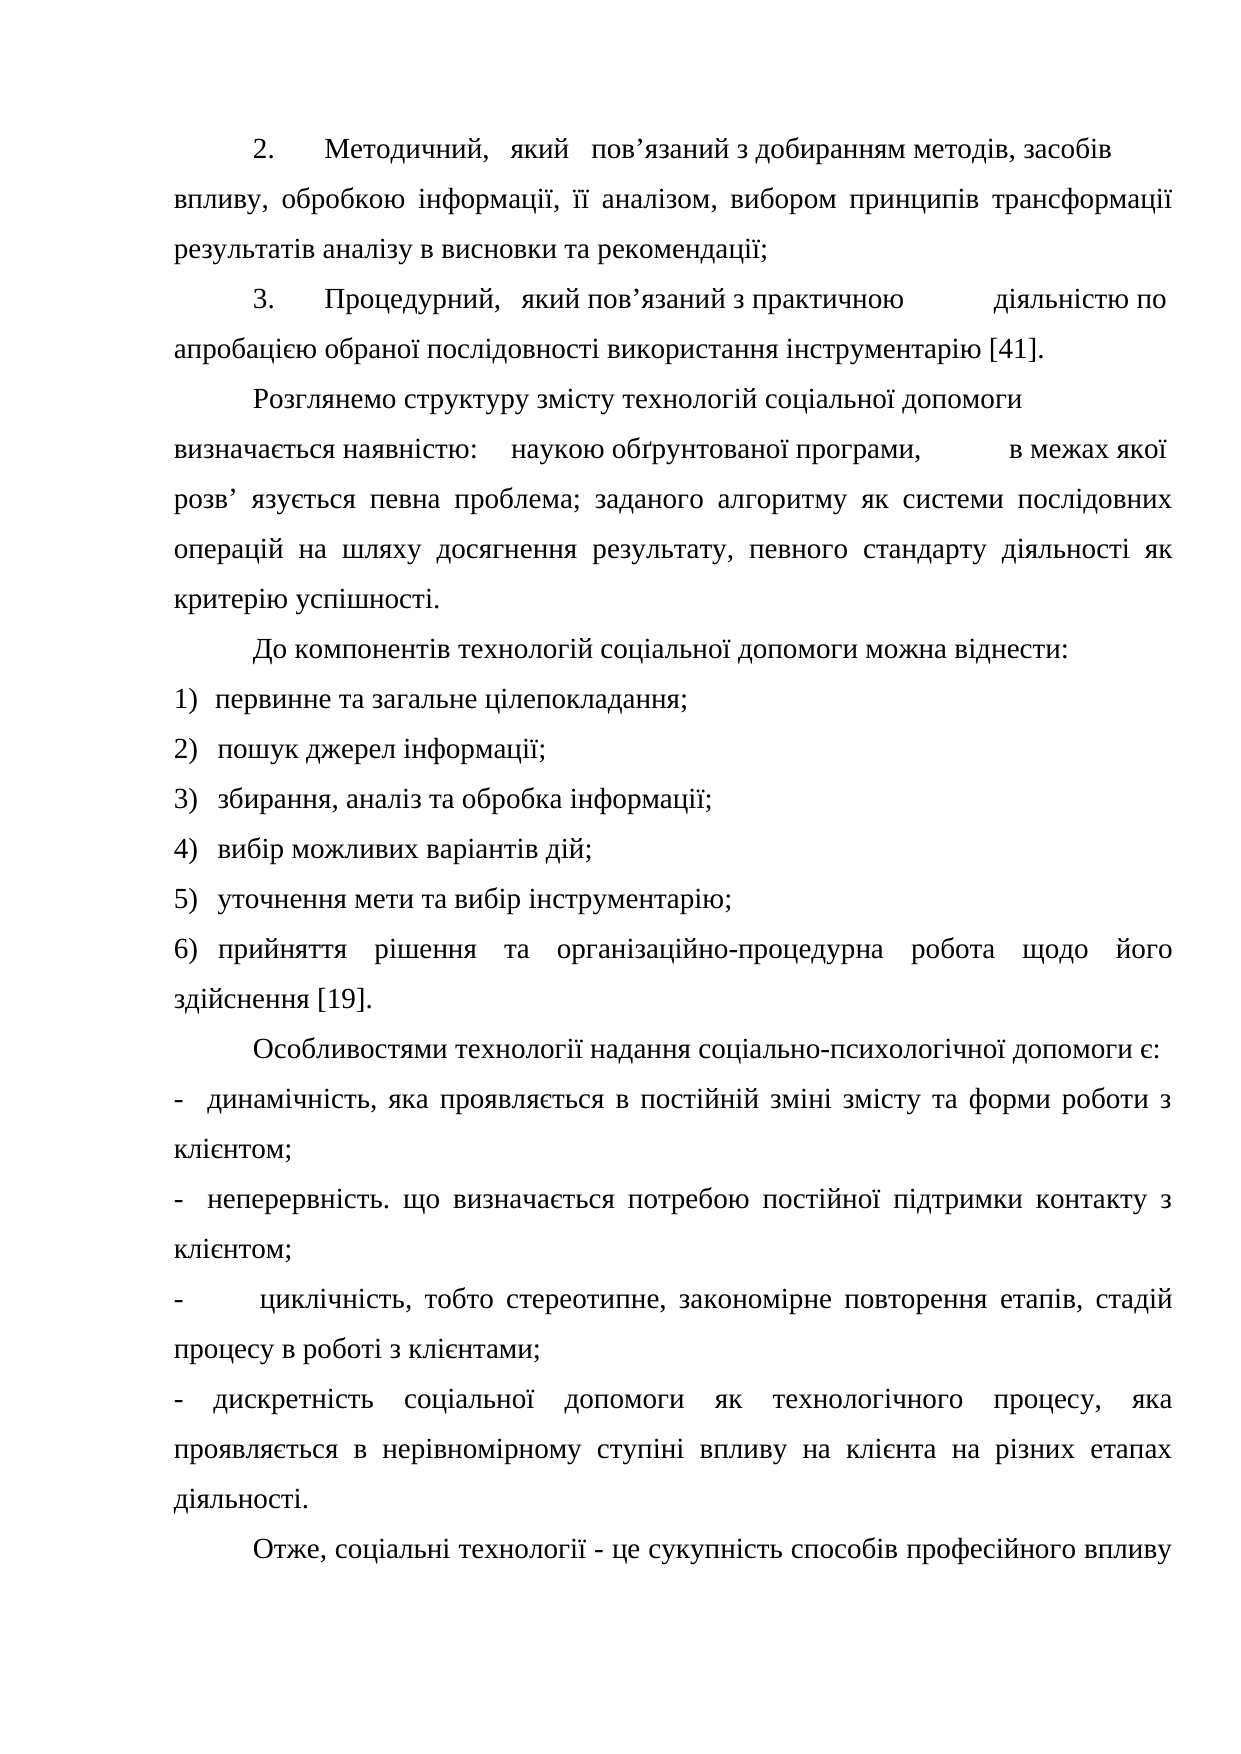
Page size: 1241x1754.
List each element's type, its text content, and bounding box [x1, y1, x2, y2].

text Розглянемо структуру змісту технологій соціальної допомоги визначається наявністю: наукою обґрунтованої програми, в межах якої [173, 369, 1173, 469]
list збирання, аналіз та обробка інформації; [173, 769, 1173, 819]
list неперервність. що визначається потребою постійної підтримки контакту з клієнтом; [173, 1169, 1173, 1269]
list первинне та загальне цілепокладання; [173, 669, 1173, 719]
list вибір можливих варіантів дій; [173, 819, 1173, 869]
text - дискретність соціальної допомоги як технологічного процесу, яка проявляється в нерівномірному ступіні впливу на клієнта на різних етапах діяльності. [173, 1369, 1173, 1519]
text впливу, обробкою інформації, її аналізом, вибором принципів трансформації результатів аналізу в висновки та рекомендації; [173, 169, 1173, 269]
list прийняття рішення та організаційно-процедурна робота щодо його здійснення [19]. [173, 919, 1173, 1019]
list динамічність, яка проявляється в постійній зміні змісту та форми роботи з клієнтом; [173, 1069, 1173, 1169]
text До компонентів технологій соціальної допомоги можна віднести: [253, 619, 1173, 669]
text Особливостями технології надання соціально-психологічної допомоги є: [253, 1019, 1173, 1069]
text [173, 1519, 1173, 1569]
list пошук джерел інформації; [173, 719, 1173, 769]
text розв’ язується певна проблема; заданого алгоритму як системи послідовних операцій на шляху досягнення результату, певного стандарту діяльності як критерію успішності. [173, 469, 1173, 619]
list Процедурний, який пов’язаний з практичною діяльністю по [253, 269, 1173, 319]
list циклічність, тобто стереотипне, закономірне повторення етапів, стадій процесу в роботі з клієнтами; [173, 1269, 1173, 1369]
list Методичний, який пов’язаний з добиранням методів, засобів [253, 119, 1173, 169]
text апробацією обраної послідовності використання інструментарію [41]. [173, 319, 1173, 369]
list уточнення мети та вибір інструментарію; [173, 869, 1173, 919]
